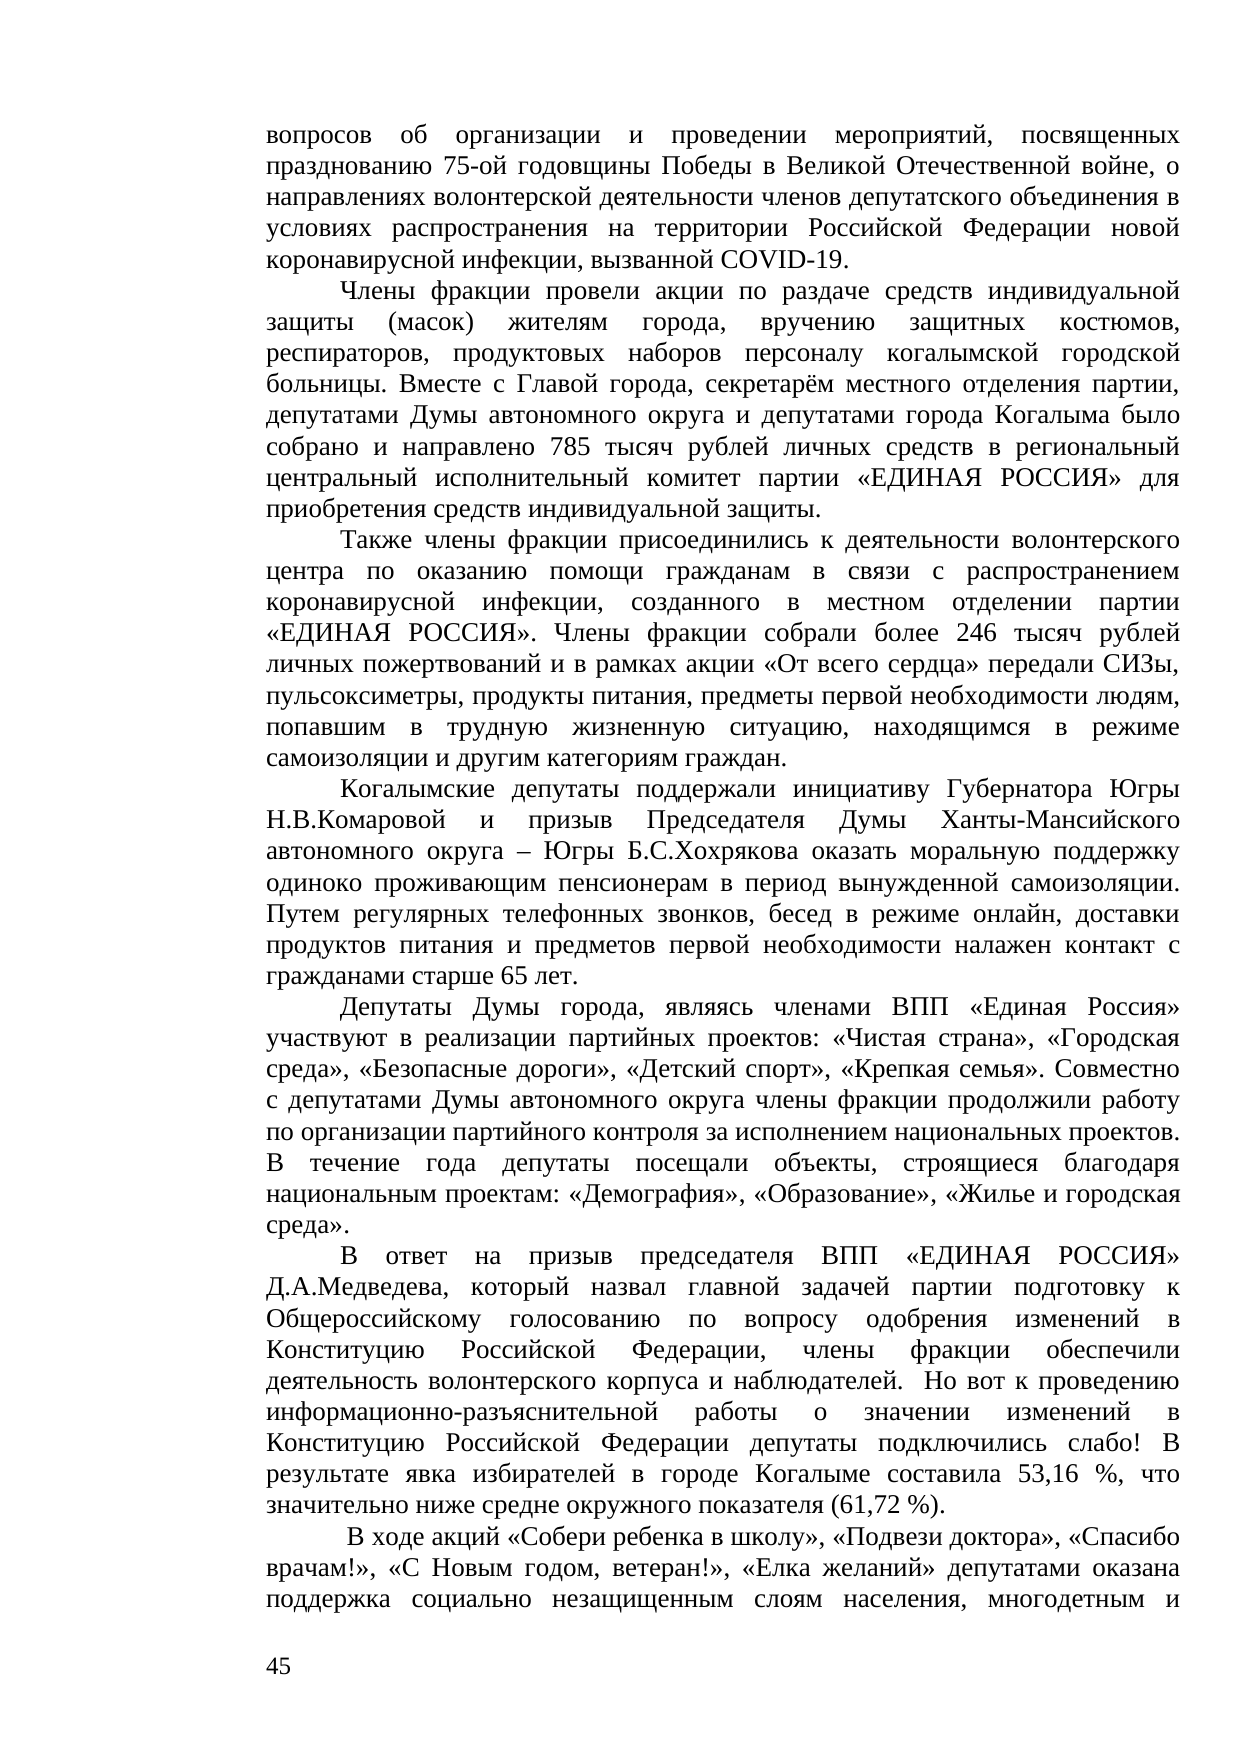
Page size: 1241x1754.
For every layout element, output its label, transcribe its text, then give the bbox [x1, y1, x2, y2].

text Когалымские депутаты поддержали инициативу Губернатора Югры Н.В.Комаровой и призыв Председателя Думы Ханты-Мансийского автономного округа – Югры Б.С.Хохрякова оказать моральную поддержку одиноко проживающим пенсионерам в период вынужденной самоизоляции. Путем регулярных телефонных звонков, бесед в режиме онлайн, доставки продуктов питания и предметов первой необходимости налажен контакт с гражданами старше 65 лет. [266, 616, 1181, 834]
text В ходе акций «Собери ребенка в школу», «Подвези доктора», «Спасибо врачам!», «С Новым годом, ветеран!», «Елка желаний» депутатами оказана поддержка социально незащищенным слоям населения, многодетным и малообеспеченным семьям, детям-сиротам и оставшимся без попечения родителей, детям с ограниченными возможностями здоровья, гражданам, попавшим в трудную жизненную ситуацию, ветеранам Великой Отечественной войны, людям пожилого возраста, врачам, занимающимся лечением пациентов с коронавирусной инфекцией. [266, 1364, 1181, 1613]
text В ответ на призыв председателя ВПП «ЕДИНАЯ РОССИЯ» Д.А.Медведева, который назвал главной задачей партии подготовку к Общероссийскому голосованию по вопросу одобрения изменений в Конституцию Российской Федерации, члены фракции обеспечили деятельность волонтерского корпуса и наблюдателей. Но вот к проведению информационно-разъяснительной работы о значении изменений в Конституцию Российской Федерации депутаты подключились слабо! В результате явка избирателей в городе Когалыме составила 53,16 %, что значительно ниже средне окружного показателя (61,72 %). [266, 1084, 1181, 1364]
text Члены фракции провели акции по раздаче средств индивидуальной защиты (масок) жителям города, вручению защитных костюмов, респираторов, продуктовых наборов персоналу когалымской городской больницы. Вместе с Главой города, секретарём местного отделения партии, депутатами Думы автономного округа и депутатами города Когалыма было собрано и направлено 785 тысяч рублей личных средств в региональный центральный исполнительный комитет партии «ЕДИНАЯ РОССИЯ» для приобретения средств индивидуальной защиты. [266, 118, 1181, 367]
text Депутаты Думы города, являясь членами ВПП «Единая Россия» участвуют в реализации партийных проектов: «Чистая страна», «Городская среда», «Безопасные дороги», «Детский спорт», «Крепкая семья». Совместно с депутатами Думы автономного округа члены фракции продолжили работу по организации партийного контроля за исполнением национальных проектов. В течение года депутаты посещали объекты, строящиеся благодаря национальным проектам: «Демография», «Образование», «Жилье и городская среда». [266, 834, 1181, 1084]
text Также члены фракции присоединились к деятельности волонтерского центра по оказанию помощи гражданам в связи с распространением коронавирусной инфекции, созданного в местном отделении партии «ЕДИНАЯ РОССИЯ». Члены фракции собрали более 246 тысяч рублей личных пожертвований и в рамках акции «От всего сердца» передали СИЗы, пульсоксиметры, продукты питания, предметы первой необходимости людям, попавшим в трудную жизненную ситуацию, находящимся в режиме самоизоляции и другим категориям граждан. [266, 367, 1181, 616]
